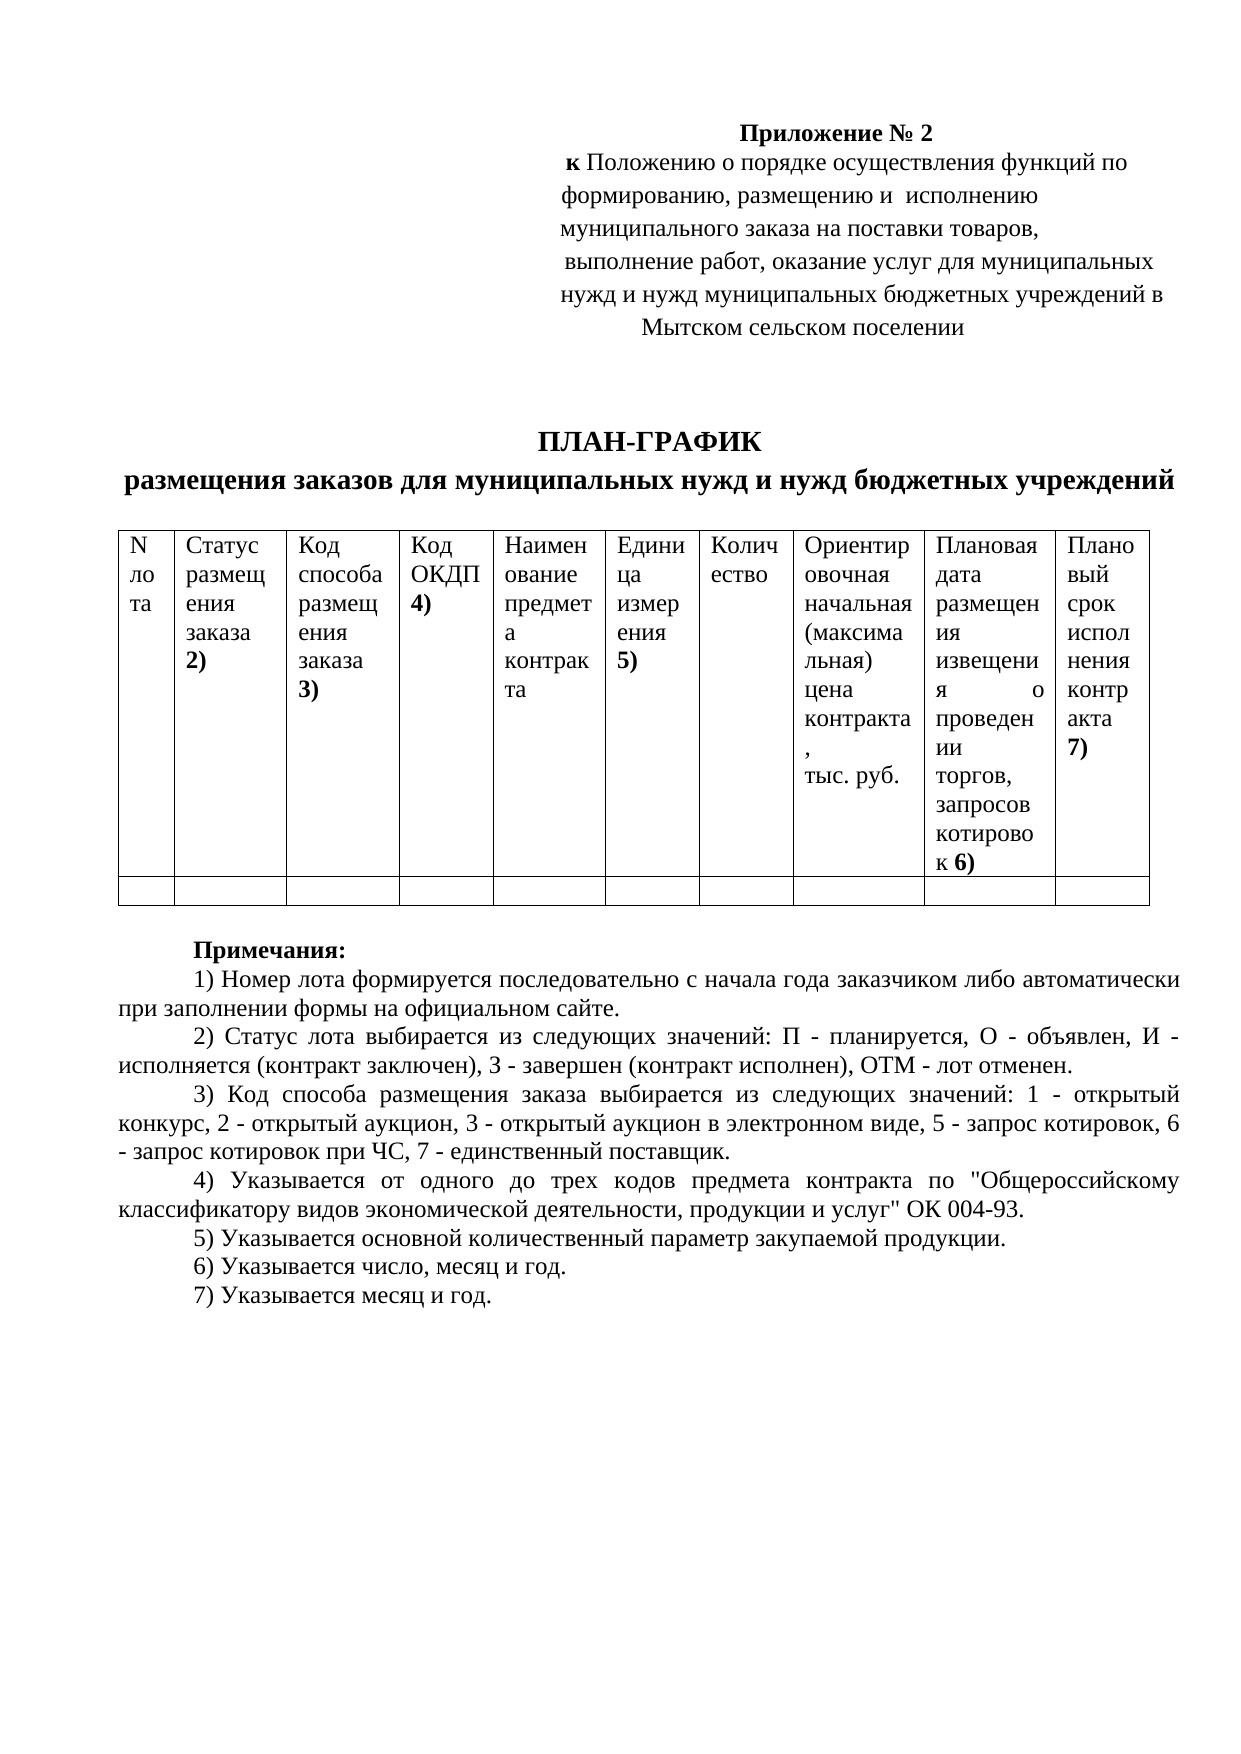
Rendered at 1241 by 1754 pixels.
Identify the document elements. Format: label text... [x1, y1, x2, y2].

table_cell [175, 877, 286, 905]
subtitle формированию, размещению и исполнению [118, 180, 1181, 209]
table_header Плановый срок исполнения контракта 7) [1056, 531, 1149, 876]
table_header Статус размещения заказа 2) [175, 531, 286, 876]
text Примечания: [118, 935, 1181, 964]
subtitle нужд и нужд муниципальных бюджетных учреждений в [118, 279, 1181, 308]
text 3) Код способа размещения заказа выбирается из следующих значений: 1 - открытый конкурс, 2 - открытый аукцион, 3 - открытый аукцион в электронном виде, 5 - запрос котировок, 6 - запрос котировок при ЧС, 7 - единственный поставщик. [118, 1079, 1181, 1165]
subtitle Мытском сельском поселении [118, 312, 1181, 341]
table_header Количество [700, 531, 793, 876]
table_header Код способа размещения заказа 3) [287, 531, 399, 876]
table_cell [794, 877, 924, 905]
table_cell [494, 877, 605, 905]
table_header Единица измерения 5) [606, 531, 699, 876]
subtitle выполнение работ, оказание услуг для муниципальных [118, 246, 1181, 275]
subtitle к Положению о порядке осуществления функций по [118, 147, 1181, 176]
text 6) Указывается число, месяц и год. [118, 1251, 1181, 1280]
text 1) Номер лота формируется последовательно с начала года заказчиком либо автоматически при заполнении формы на официальном сайте. [118, 964, 1181, 1021]
table_cell [925, 877, 1055, 905]
table_header Плановая дата размещения извещения о проведении торгов, запросов котировок 6) [925, 531, 1055, 876]
subtitle ПЛАН-ГРАФИК размещения заказов для муниципальных нужд и нужд бюджетных учреждений [118, 424, 1181, 496]
table_cell [606, 877, 699, 905]
text 5) Указывается основной количественный параметр закупаемой продукции. [118, 1223, 1181, 1251]
text 2) Статус лота выбирается из следующих значений: П - планируется, О - объявлен, И - исполняется (контракт заключен), З - завершен (контракт исполнен), ОТМ - лот отменен. [118, 1021, 1181, 1079]
subtitle муниципального заказа на поставки товаров, [118, 213, 1181, 242]
table_header Код ОКДП 4) [400, 531, 493, 876]
table_cell [119, 877, 174, 905]
table_header Наименование предмета контракта [494, 531, 605, 876]
table_cell [700, 877, 793, 905]
table_header Ориентировочная начальная (максимальная) цена контракта, тыс. руб. [794, 531, 924, 876]
table_cell [287, 877, 399, 905]
text Приложение № 2 [118, 118, 1181, 147]
text 7) Указывается месяц и год. [118, 1280, 1181, 1309]
table_cell [1056, 877, 1149, 905]
table_header N лота [119, 531, 174, 876]
text 4) Указывается от одного до трех кодов предмета контракта по "Общероссийскому классификатору видов экономической деятельности, продукции и услуг" ОК 004-93. [118, 1165, 1181, 1223]
table_cell [400, 877, 493, 905]
